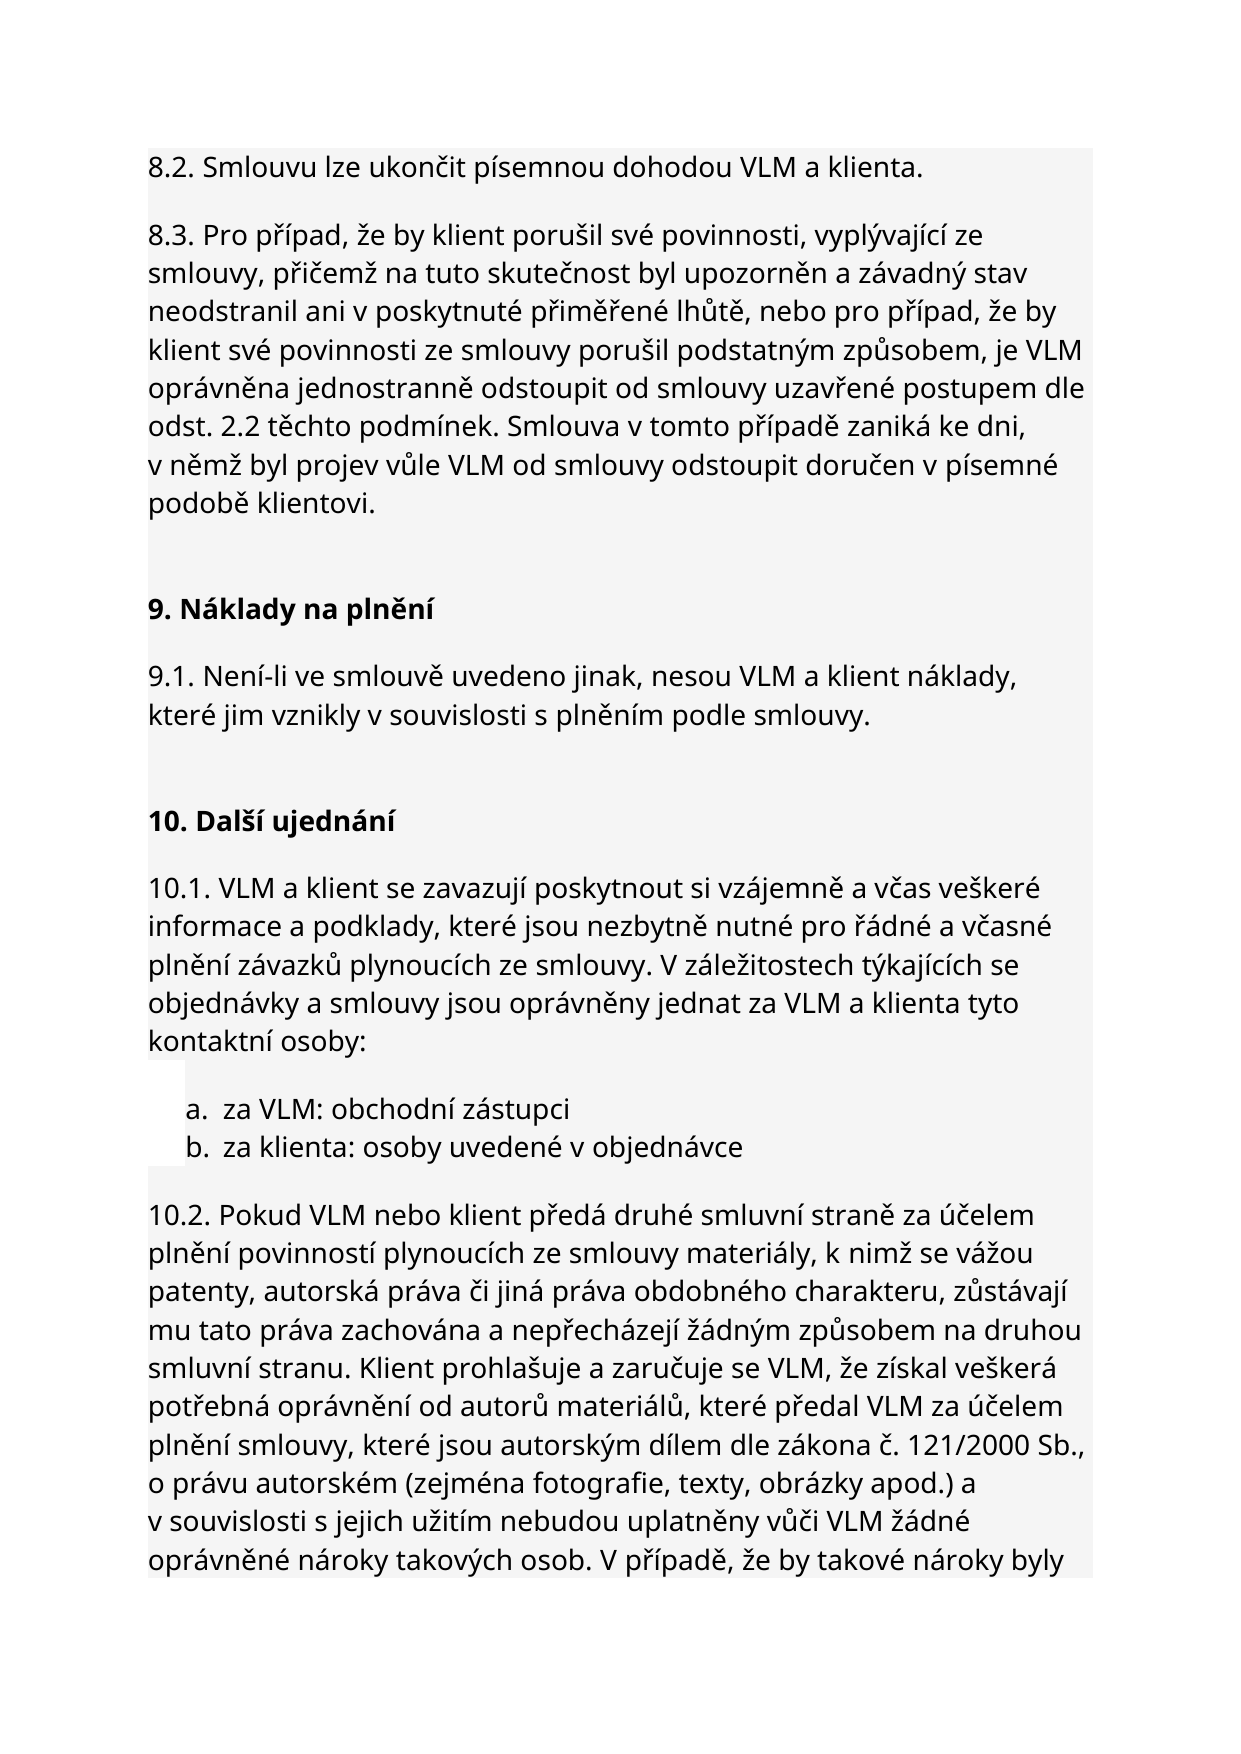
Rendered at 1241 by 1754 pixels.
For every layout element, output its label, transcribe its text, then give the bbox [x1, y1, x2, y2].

text 10.1. VLM a klient se zavazují poskytnout si vzájemně a včas veškeré informace a podklady, které jsou nezbytně nutné pro řádné a včasné plnění závazků plynoucích ze smlouvy. V záležitostech týkajících se objednávky a smlouvy jsou oprávněny jednat za VLM a klienta tyto kontaktní osoby: [148, 868, 1093, 1060]
text 9. Náklady na plnění [148, 551, 1093, 628]
text 9.1. Není-li ve smlouvě uvedeno jinak, nesou VLM a klient náklady, které jim vznikly v souvislosti s plněním podle smlouvy. [148, 657, 1093, 733]
text 10. Další ujednání [148, 763, 1093, 839]
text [148, 1195, 1093, 1578]
list za VLM: obchodní zástupci [185, 1089, 1093, 1128]
list za klienta: osoby uvedené v objednávce [185, 1128, 1093, 1166]
text 8.3. Pro případ, že by klient porušil své povinnosti, vyplývající ze smlouvy, přičemž na tuto skutečnost byl upozorněn a závadný stav neodstranil ani v poskytnuté přiměřené lhůtě, nebo pro případ, že by klient své povinnosti ze smlouvy porušil podstatným způsobem, je VLM oprávněna jednostranně odstoupit od smlouvy uzavřené postupem dle odst. 2.2 těchto podmínek. Smlouva v tomto případě zaniká ke dni, v němž byl projev vůle VLM od smlouvy odstoupit doručen v písemné podobě klientovi. [148, 215, 1093, 522]
text 8.2. Smlouvu lze ukončit písemnou dohodou VLM a klienta. [148, 148, 1093, 186]
